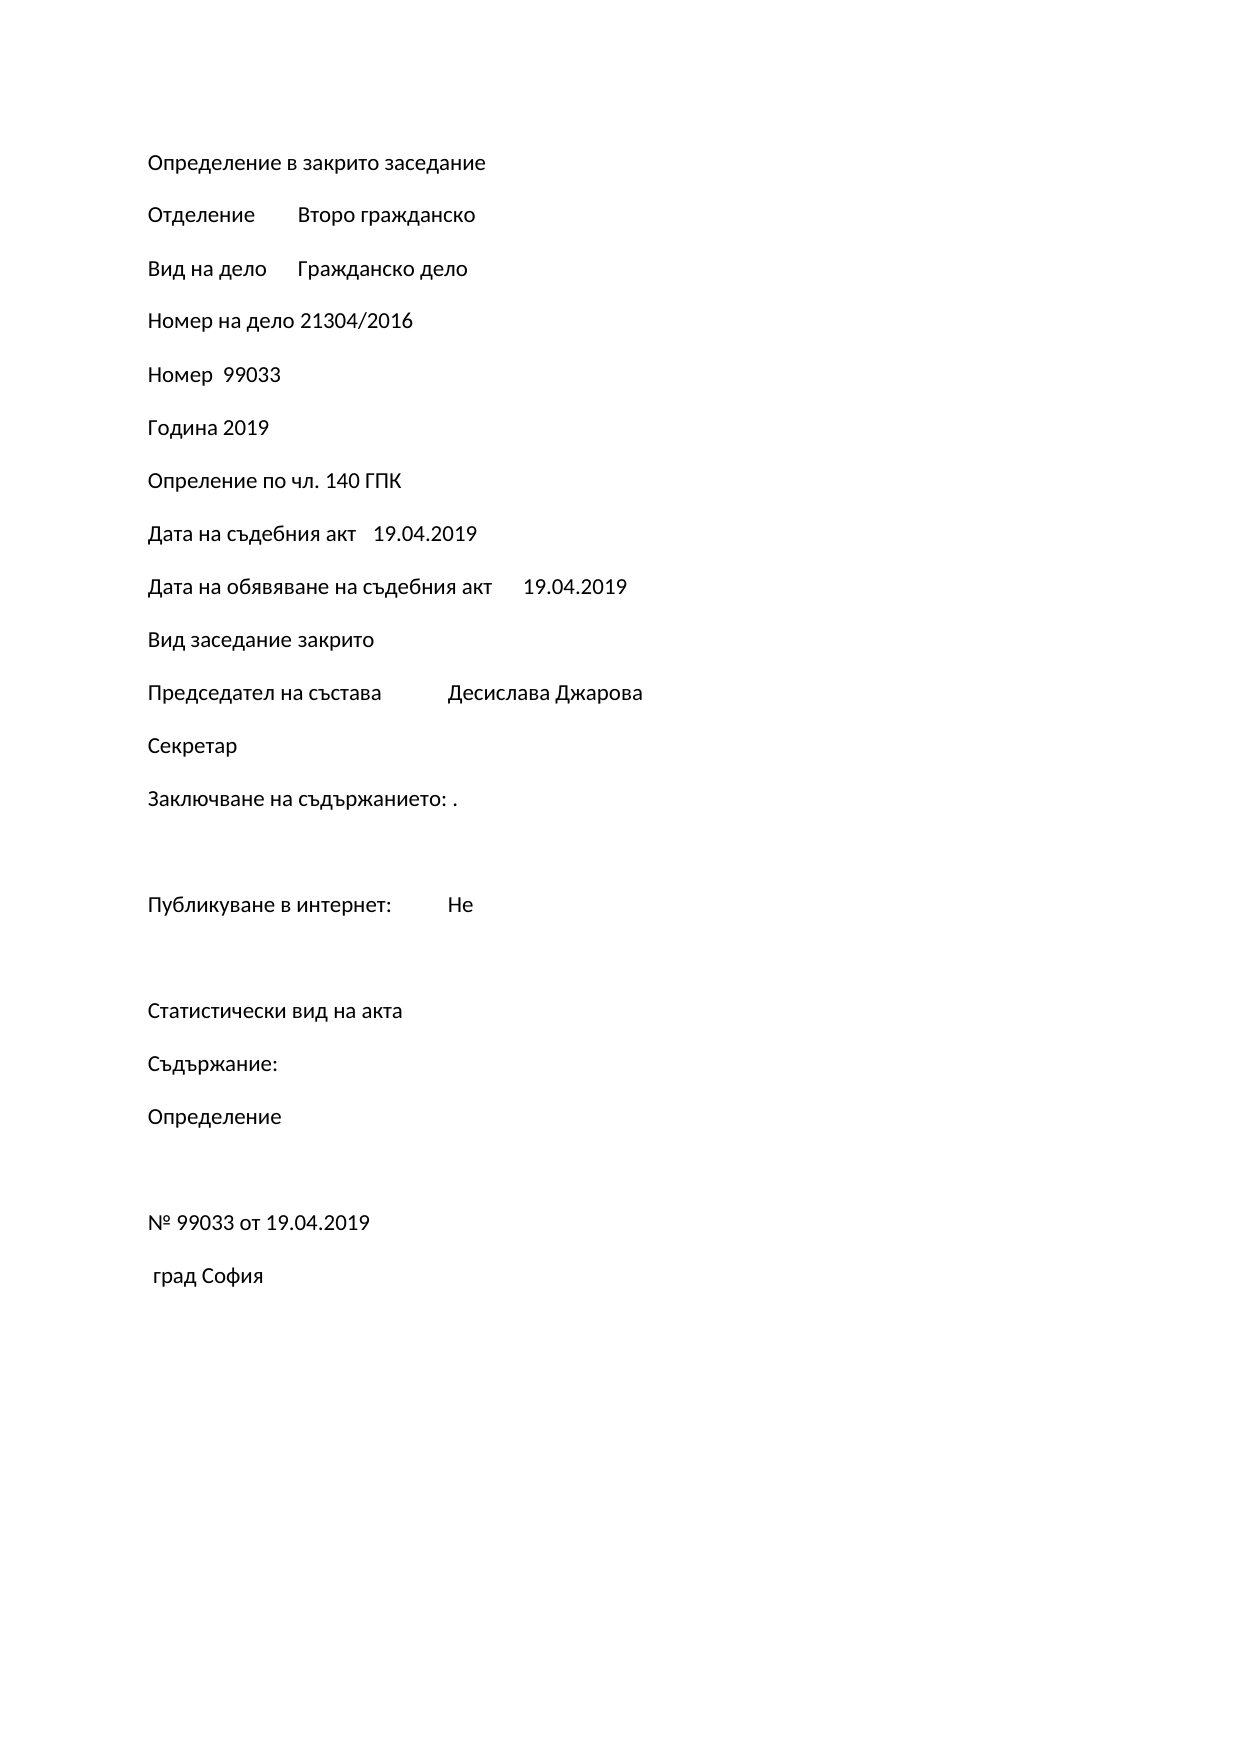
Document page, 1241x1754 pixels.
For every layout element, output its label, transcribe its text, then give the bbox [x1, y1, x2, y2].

text Публикуване в интернет: Не [148, 890, 1093, 918]
text Опреление по чл. 140 ГПК [148, 466, 1093, 494]
text Статистически вид на акта [148, 996, 1093, 1024]
text Вид на дело Гражданско дело [148, 254, 1093, 282]
text Номер на дело 21304/2016 [148, 307, 1093, 335]
text Съдържание: [148, 1049, 1093, 1077]
text № 99033 от 19.04.2019 [148, 1208, 1093, 1236]
text Дата на обявяване на съдебния акт 19.04.2019 [148, 572, 1093, 600]
text Година 2019 [148, 413, 1093, 441]
text Отделение Второ гражданско [148, 201, 1093, 229]
text Вид заседание закрито [148, 625, 1093, 653]
text Определение в закрито заседание [148, 148, 1093, 176]
text Председател на състава Десислава Джарова [148, 678, 1093, 706]
text град София [148, 1261, 1093, 1289]
text Заключване на съдържанието: . [148, 784, 1093, 812]
text Секретар [148, 731, 1093, 759]
text Номер 99033 [148, 360, 1093, 388]
text Определение [148, 1102, 1093, 1130]
text Дата на съдебния акт 19.04.2019 [148, 519, 1093, 547]
